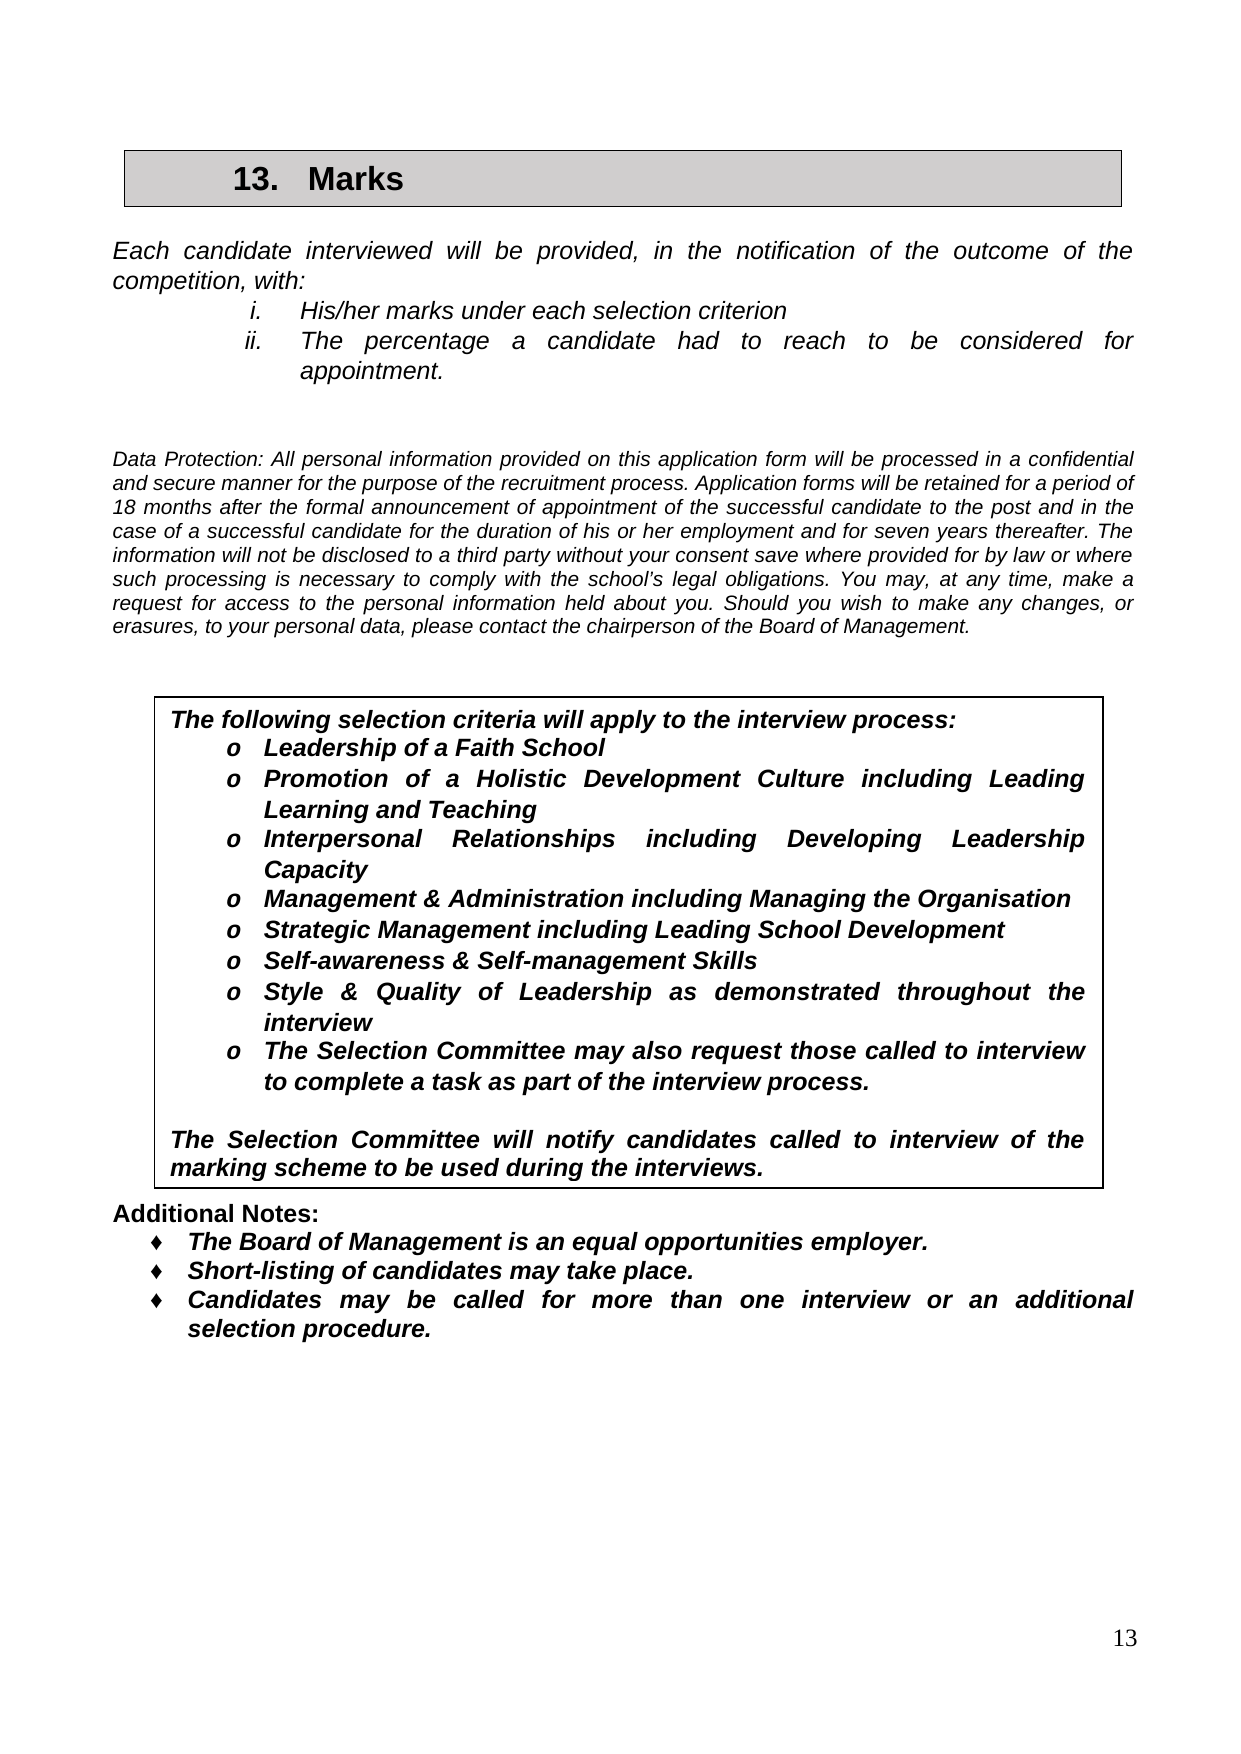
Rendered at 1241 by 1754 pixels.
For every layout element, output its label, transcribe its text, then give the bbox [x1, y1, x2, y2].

table_header 13. Marks [125, 151, 1121, 206]
list Short-listing of candidates may take place. [150, 1256, 1137, 1285]
text Additional Notes: [112, 724, 1137, 1227]
list The Board of Management is an equal opportunities employer. [150, 1227, 1137, 1256]
list His/her marks under each selection criterion [262, 296, 1137, 325]
list Candidates may be called for more than one interview or an additional selection procedure. [150, 1285, 1137, 1342]
text Data Protection: All personal information provided on this application form will be processed in a confidential and secure manner for the purpose of the recruitment process. Application forms will be retained for a period of 18 months after the formal announcement of appointment of the successful candidate to the post and in the case of a successful candidate for the duration of his or her employment and for seven years thereafter. The information will not be disclosed to a third party without your consent save where provided for by law or where such processing is necessary to comply with the school’s legal obligations. You may, at any time, make a request for access to the personal information held about you. Should you wish to make any changes, or erasures, to your personal data, please contact the chairperson of the Board of Management. [112, 447, 1137, 638]
list The percentage a candidate had to reach to be considered for appointment. [262, 326, 1137, 385]
text Each candidate interviewed will be provided, in the notification of the outcome of the competition, with: [112, 236, 1137, 295]
